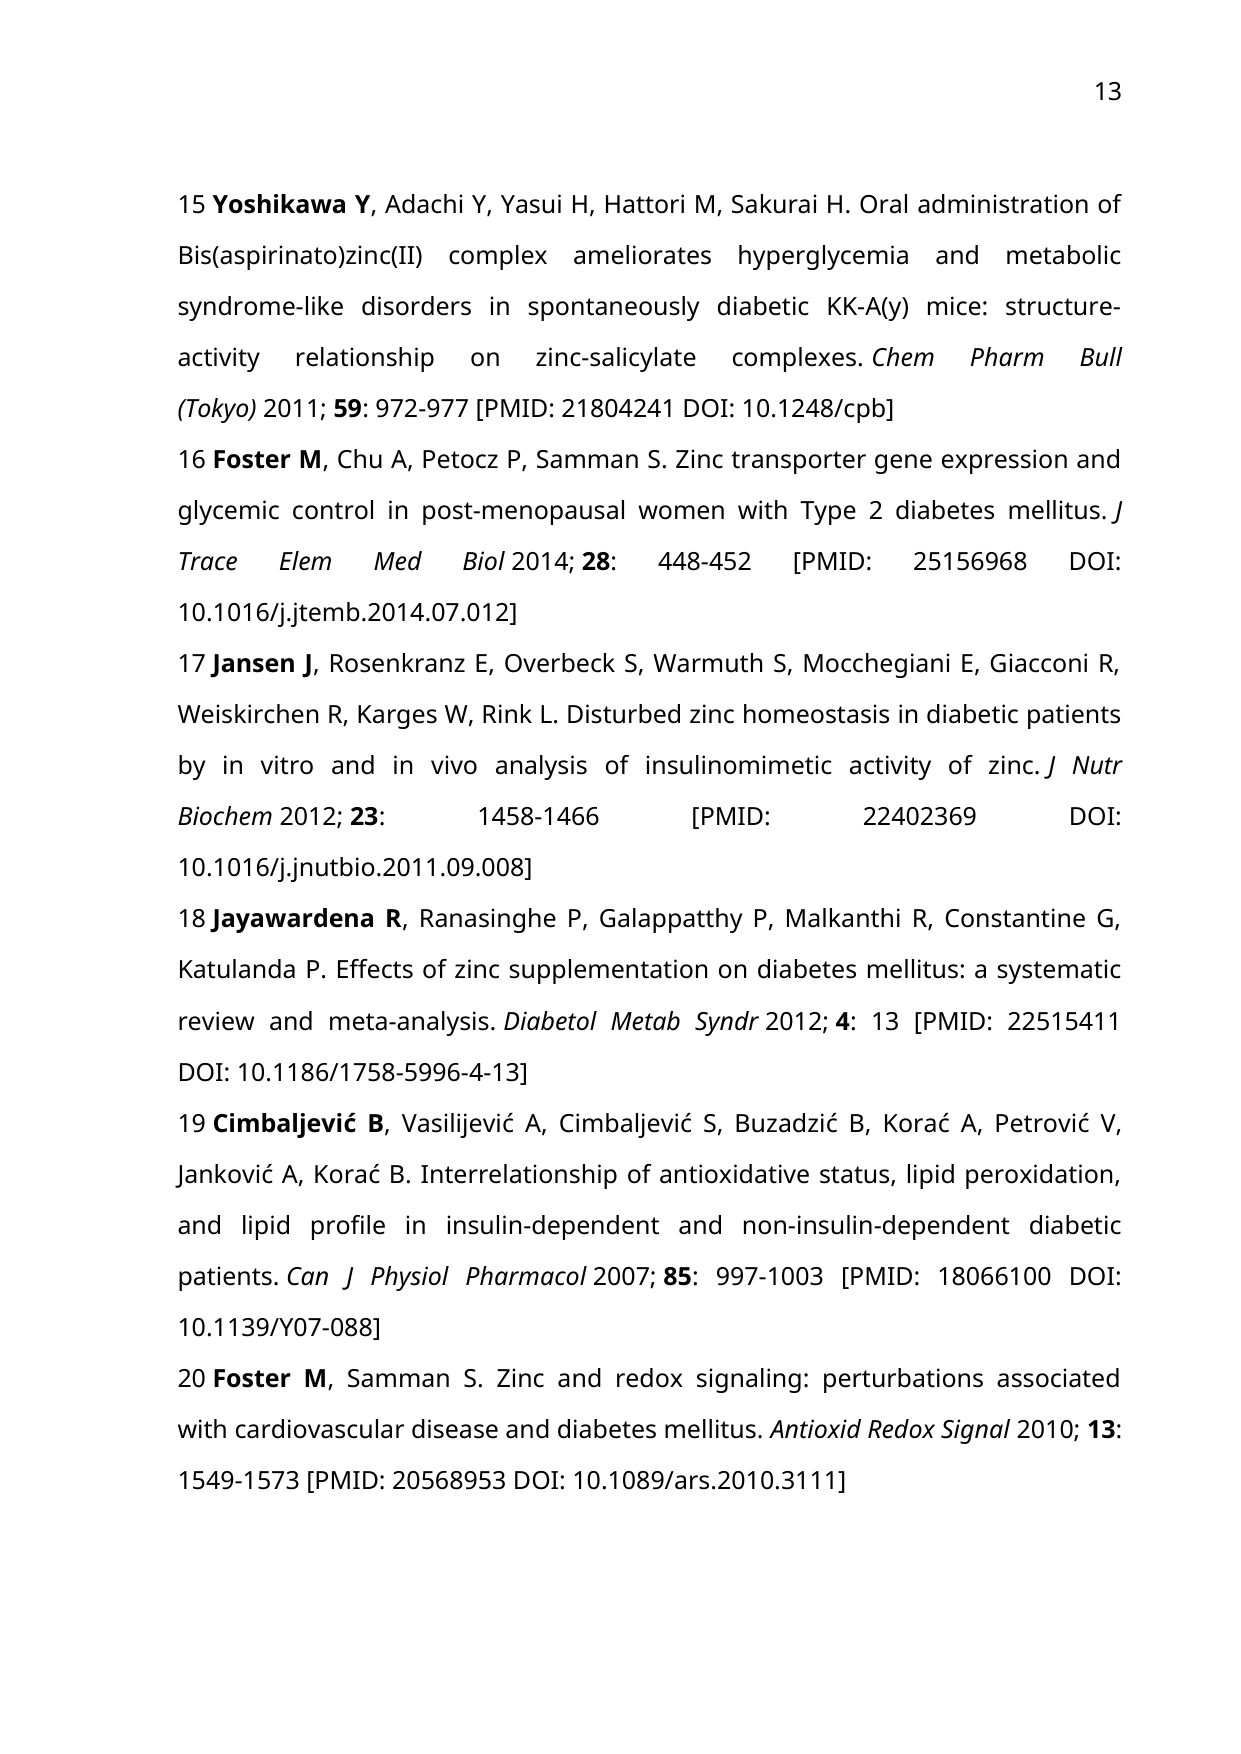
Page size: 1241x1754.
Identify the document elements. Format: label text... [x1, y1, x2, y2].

text 15 Yoshikawa Y, Adachi Y, Yasui H, Hattori M, Sakurai H. Oral administration of Bis(aspirinato)zinc(II) complex ameliorates hyperglycemia and metabolic syndrome-like disorders in spontaneously diabetic KK-A(y) mice: structure-activity relationship on zinc-salicylate complexes. Chem Pharm Bull (Tokyo) 2011; 59: 972-977 [PMID: 21804241 DOI: 10.1248/cpb] [177, 187, 1122, 425]
text 19 Cimbaljević B, Vasilijević A, Cimbaljević S, Buzadzić B, Korać A, Petrović V, Janković A, Korać B. Interrelationship of antioxidative status, lipid peroxidation, and lipid profile in insulin-dependent and non-insulin-dependent diabetic patients. Can J Physiol Pharmacol 2007; 85: 997-1003 [PMID: 18066100 DOI: 10.1139/Y07-088] [177, 1105, 1122, 1343]
text 20 Foster M, Samman S. Zinc and redox signaling: perturbations associated with cardiovascular disease and diabetes mellitus. Antioxid Redox Signal 2010; 13: 1549-1573 [PMID: 20568953 DOI: 10.1089/ars.2010.3111] [177, 1361, 1122, 1497]
text 18 Jayawardena R, Ranasinghe P, Galappatthy P, Malkanthi R, Constantine G, Katulanda P. Effects of zinc supplementation on diabetes mellitus: a systematic review and meta-analysis. Diabetol Metab Syndr 2012; 4: 13 [PMID: 22515411 DOI: 10.1186/1758-5996-4-13] [177, 901, 1122, 1088]
text 17 Jansen J, Rosenkranz E, Overbeck S, Warmuth S, Mocchegiani E, Giacconi R, Weiskirchen R, Karges W, Rink L. Disturbed zinc homeostasis in diabetic patients by in vitro and in vivo analysis of insulinomimetic activity of zinc. J Nutr Biochem 2012; 23: 1458-1466 [PMID: 22402369 DOI: 10.1016/j.jnutbio.2011.09.008] [177, 646, 1122, 884]
text 16 Foster M, Chu A, Petocz P, Samman S. Zinc transporter gene expression and glycemic control in post-menopausal women with Type 2 diabetes mellitus. J Trace Elem Med Biol 2014; 28: 448-452 [PMID: 25156968 DOI: 10.1016/j.jtemb.2014.07.012] [177, 442, 1122, 629]
